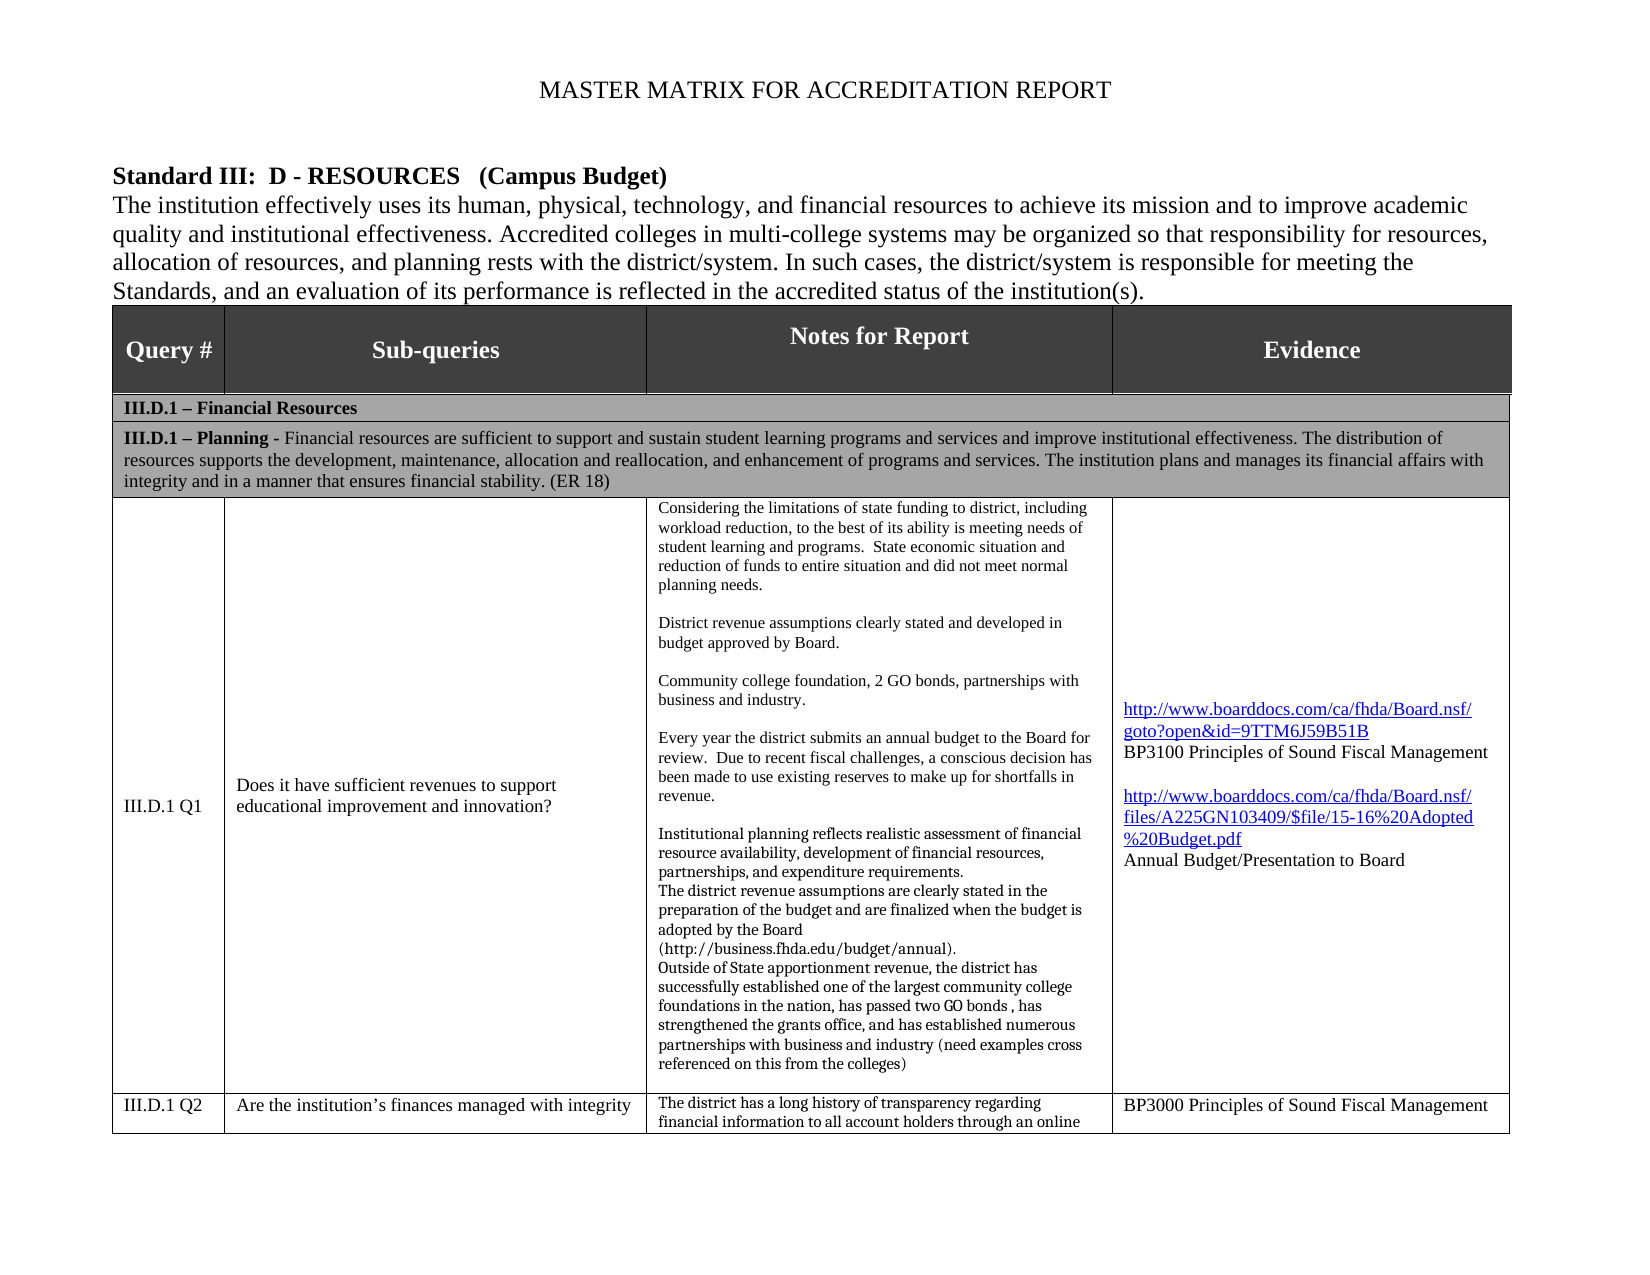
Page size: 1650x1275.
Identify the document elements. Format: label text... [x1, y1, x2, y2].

table_header Sub-queries [225, 306, 646, 393]
table_cell III.D.1 – Planning - Financial resources are sufficient to support and sustain student learning programs and services and improve institutional effectiveness. The distribution of resources supports the development, maintenance, allocation and reallocation, and enhancement of programs and services. The institution plans and manages its financial affairs with integrity and in a manner that ensures financial stability. (ER 18) [113, 422, 1509, 497]
table_header Notes for Report [647, 306, 1112, 393]
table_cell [647, 1094, 1112, 1133]
table_cell Does it have sufficient revenues to support educational improvement and innovation? [225, 498, 646, 1092]
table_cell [225, 1094, 646, 1133]
table_cell III.D.1 Q1 [113, 498, 224, 1092]
table_cell III.D.1 – Financial Resources [113, 395, 1509, 421]
table_cell http://www.boarddocs.com/ca/fhda/Board.nsf/goto?open&id=9TTM6J59B51B BP3100 Principles of Sound Fiscal Management http://www.boarddocs.com/ca/fhda/Board.nsf/files/A225GN103409/$file/15-16%20Adopted%20Budget.pdf Annual Budget/Presentation to Board [1113, 498, 1509, 1092]
table_cell III.D.1 Q2 [113, 1094, 224, 1133]
text Standard III: D - RESOURCES (Campus Budget) [112, 161, 1500, 190]
table_cell Considering the limitations of state funding to district, including workload reduction, to the best of its ability is meeting needs of student learning and programs. State economic situation and reduction of funds to entire situation and did not meet normal planning needs. District revenue assumptions clearly stated and developed in budget approved by Board. Community college foundation, 2 GO bonds, partnerships with business and industry. Every year the district submits an annual budget to the Board for review. Due to recent fiscal challenges, a conscious decision has been made to use existing reserves to make up for shortfalls in revenue. Institutional planning reflects realistic assessment of financial resource availability, development of financial resources, partnerships, and expenditure requirements. The district revenue assumptions are clearly stated in the preparation of the budget and are finalized when the budget is adopted by the Board (http://business.fhda.edu/budget/annual). Outside of State apportionment revenue, the district has successfully established one of the largest community college foundations in the nation, has passed two GO bonds , has strengthened the grants office, and has established numerous partnerships with business and industry (need examples cross referenced on this from the colleges) [647, 498, 1112, 1092]
table_header Evidence [1113, 306, 1512, 393]
text The institution effectively uses its human, physical, technology, and financial resources to achieve its mission and to improve academic quality and institutional effectiveness. Accredited colleges in multi-college systems may be organized so that responsibility for resources, allocation of resources, and planning rests with the district/system. In such cases, the district/system is responsible for meeting the Standards, and an evaluation of its performance is reflected in the accredited status of the institution(s). [112, 190, 1500, 305]
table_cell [1113, 1094, 1509, 1133]
table_header Query # [113, 306, 224, 393]
